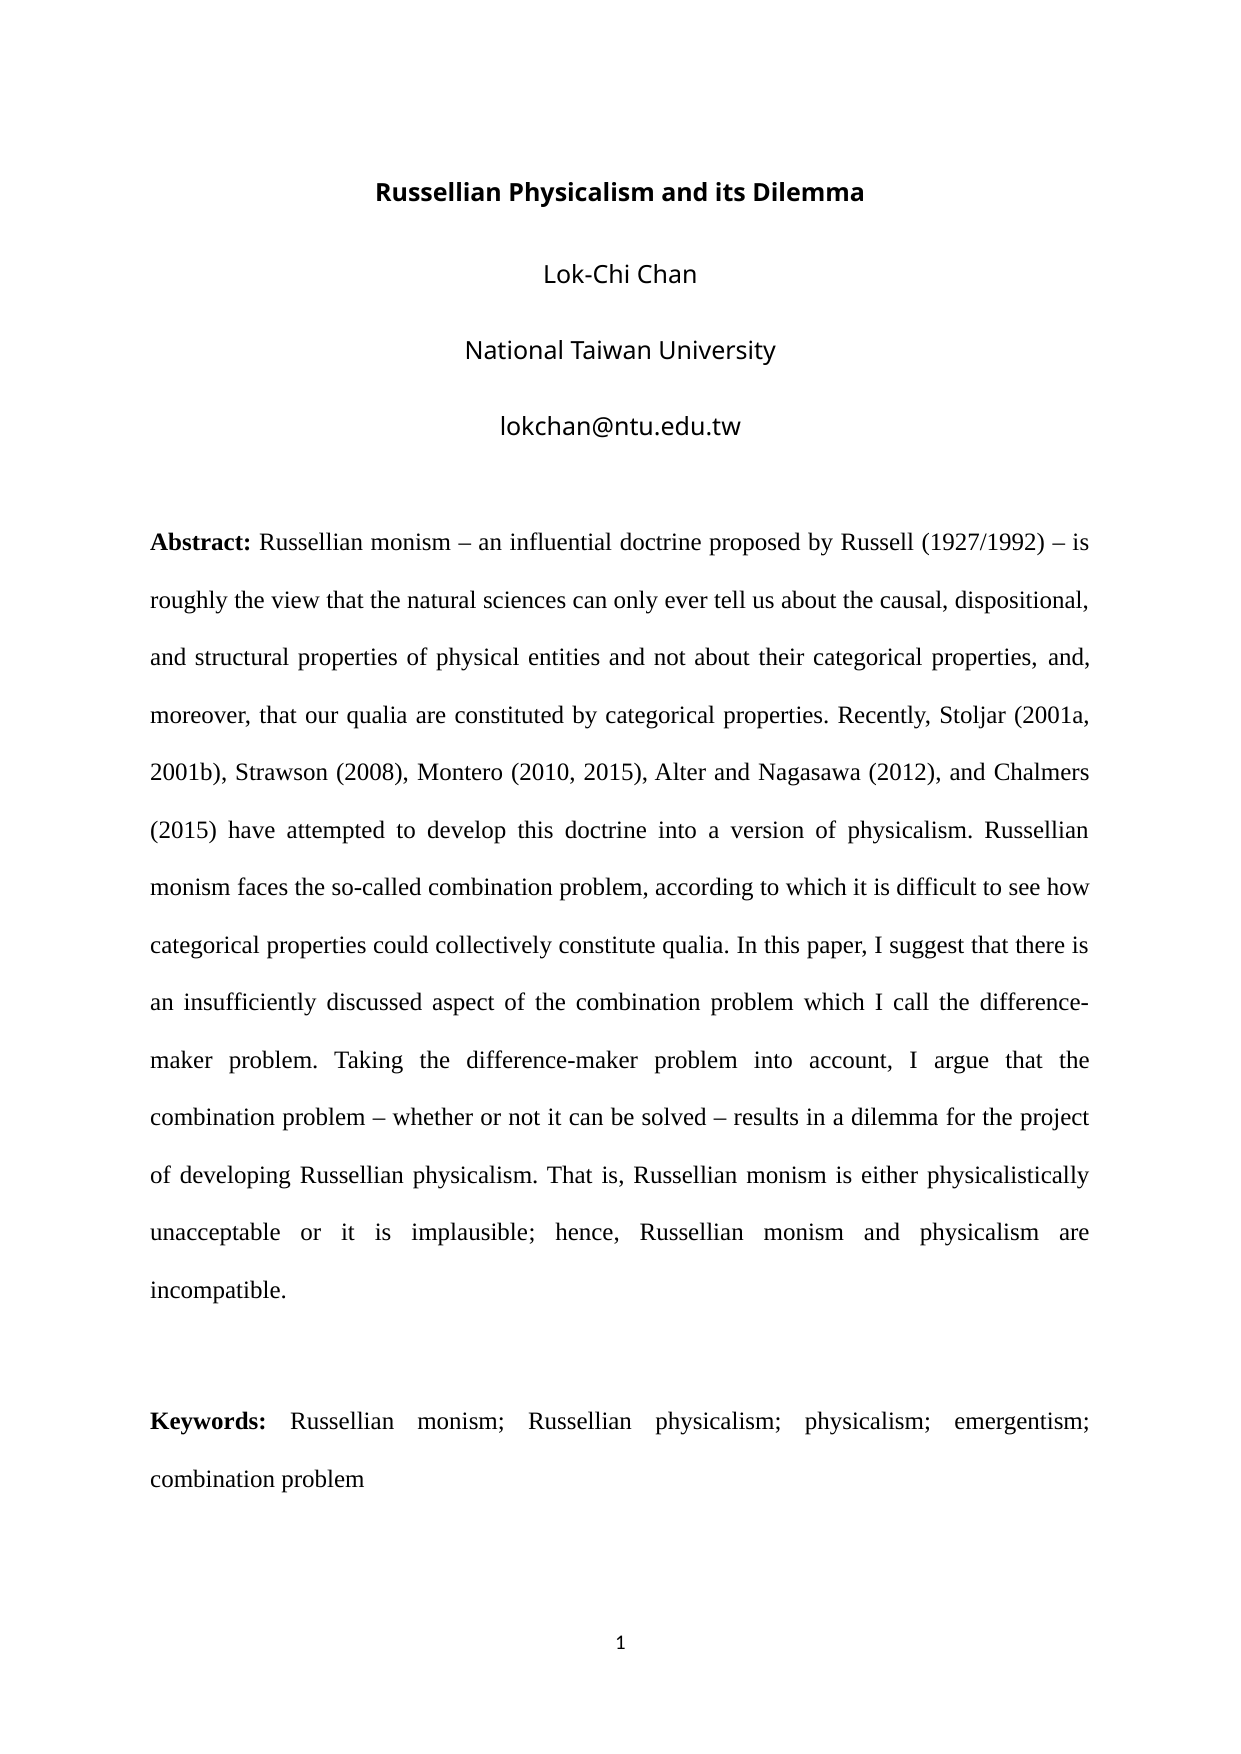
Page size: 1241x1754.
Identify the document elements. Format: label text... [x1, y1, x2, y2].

title National Taiwan University [150, 333, 1090, 367]
title lokchan@ntu.edu.tw [150, 409, 1090, 443]
text Keywords: Russellian monism; Russellian physicalism; physicalism; emergentism; combination problem [150, 1406, 1090, 1493]
title Russellian Physicalism and its Dilemma [150, 175, 1090, 209]
text Abstract: Russellian monism – an influential doctrine proposed by Russell (1927/1992) – is roughly the view that the natural sciences can only ever tell us about the causal, dispositional, and structural properties of physical entities and not about their categorical properties, and, moreover, that our qualia are constituted by categorical properties. Recently, Stoljar (2001a, 2001b), Strawson (2008), Montero (2010, 2015), Alter and Nagasawa (2012), and Chalmers (2015) have attempted to develop this doctrine into a version of physicalism. Russellian monism faces the so-called combination problem, according to which it is difficult to see how categorical properties could collectively constitute qualia. In this paper, I suggest that there is an insufficiently discussed aspect of the combination problem which I call the difference-maker problem. Taking the difference-maker problem into account, I argue that the combination problem – whether or not it can be solved – results in a dilemma for the project of developing Russellian physicalism. That is, Russellian monism is either physicalistically unacceptable or it is implausible; hence, Russellian monism and physicalism are incompatible. [150, 527, 1090, 1303]
title Lok-Chi Chan [150, 257, 1090, 291]
